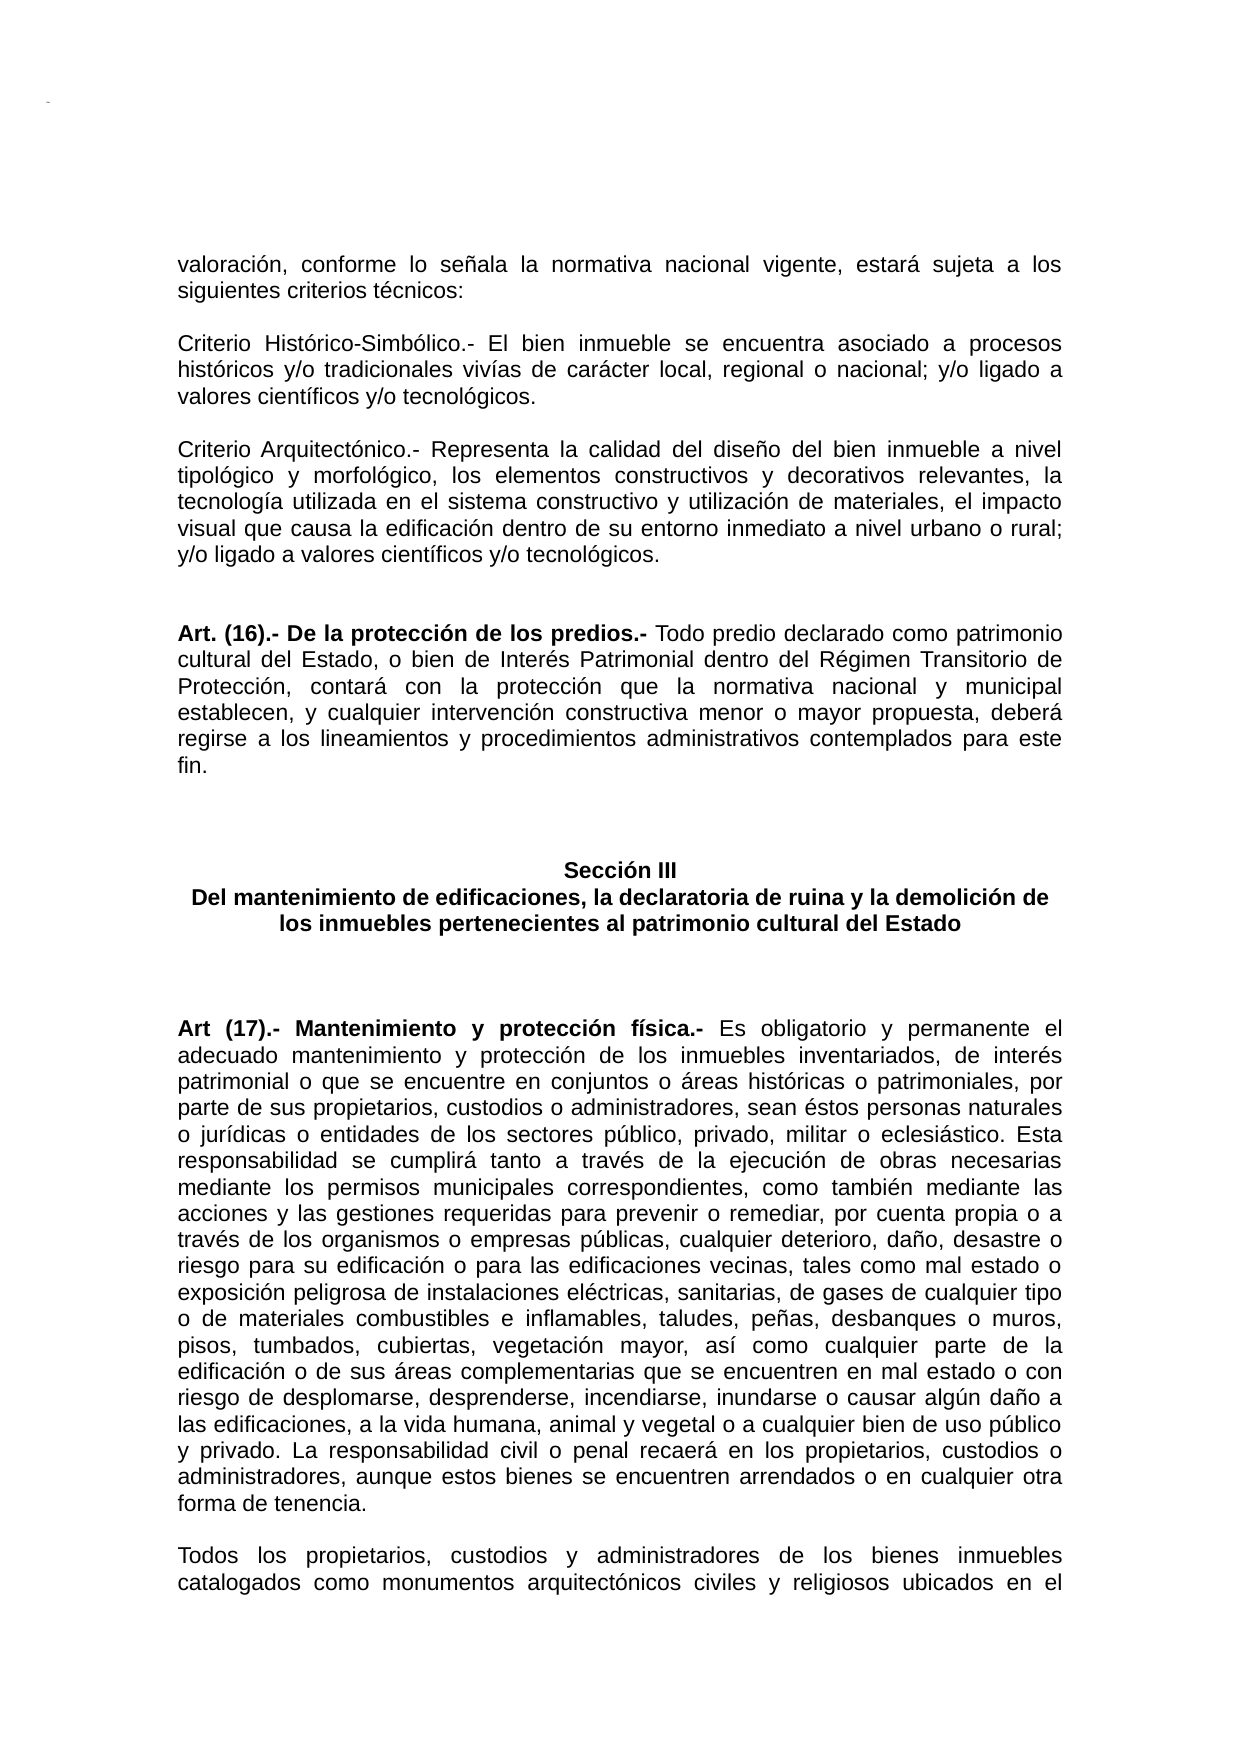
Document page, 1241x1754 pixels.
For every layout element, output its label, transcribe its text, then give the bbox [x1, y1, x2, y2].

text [177, 251, 1063, 304]
text Sección III [177, 857, 1063, 883]
text Art. (16).- De la protección de los predios.- Todo predio declarado como patrimonio cultural del Estado, o bien de Interés Patrimonial dentro del Régimen Transitorio de Protección, contará con la protección que la normativa nacional y municipal establecen, y cualquier intervención constructiva menor o mayor propuesta, deberá regirse a los lineamientos y procedimientos administrativos contemplados para este fin. [177, 620, 1063, 778]
text Del mantenimiento de edificaciones, la declaratoria de ruina y la demolición de los inmuebles pertenecientes al patrimonio cultural del Estado [177, 883, 1063, 936]
text Criterio Arquitectónico.- Representa la calidad del diseño del bien inmueble a nivel tipológico y morfológico, los elementos constructivos y decorativos relevantes, la tecnología utilizada en el sistema constructivo y utilización de materiales, el impacto visual que causa la edificación dentro de su entorno inmediato a nivel urbano o rural; y/o ligado a valores científicos y/o tecnológicos. [177, 436, 1063, 567]
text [177, 1542, 1063, 1595]
text Art (17).- Mantenimiento y protección física.- Es obligatorio y permanente el adecuado mantenimiento y protección de los inmuebles inventariados, de interés patrimonial o que se encuentre en conjuntos o áreas históricas o patrimoniales, por parte de sus propietarios, custodios o administradores, sean éstos personas naturales o jurídicas o entidades de los sectores público, privado, militar o eclesiástico. Esta responsabilidad se cumplirá tanto a través de la ejecución de obras necesarias mediante los permisos municipales correspondientes, como también mediante las acciones y las gestiones requeridas para prevenir o remediar, por cuenta propia o a través de los organismos o empresas públicas, cualquier deterioro, daño, desastre o riesgo para su edificación o para las edificaciones vecinas, tales como mal estado o exposición peligrosa de instalaciones eléctricas, sanitarias, de gases de cualquier tipo o de materiales combustibles e inflamables, taludes, peñas, desbanques o muros, pisos, tumbados, cubiertas, vegetación mayor, así como cualquier parte de la edificación o de sus áreas complementarias que se encuentren en mal estado o con riesgo de desplomarse, desprenderse, incendiarse, inundarse o causar algún daño a las edificaciones, a la vida humana, animal y vegetal o a cualquier bien de uso público y privado. La responsabilidad civil o penal recaerá en los propietarios, custodios o administradores, aunque estos bienes se encuentren arrendados o en cualquier otra forma de tenencia. [177, 1015, 1063, 1516]
text Criterio Histórico-Simbólico.- El bien inmueble se encuentra asociado a procesos históricos y/o tradicionales vivías de carácter local, regional o nacional; y/o ligado a valores científicos y/o tecnológicos. [177, 330, 1063, 409]
